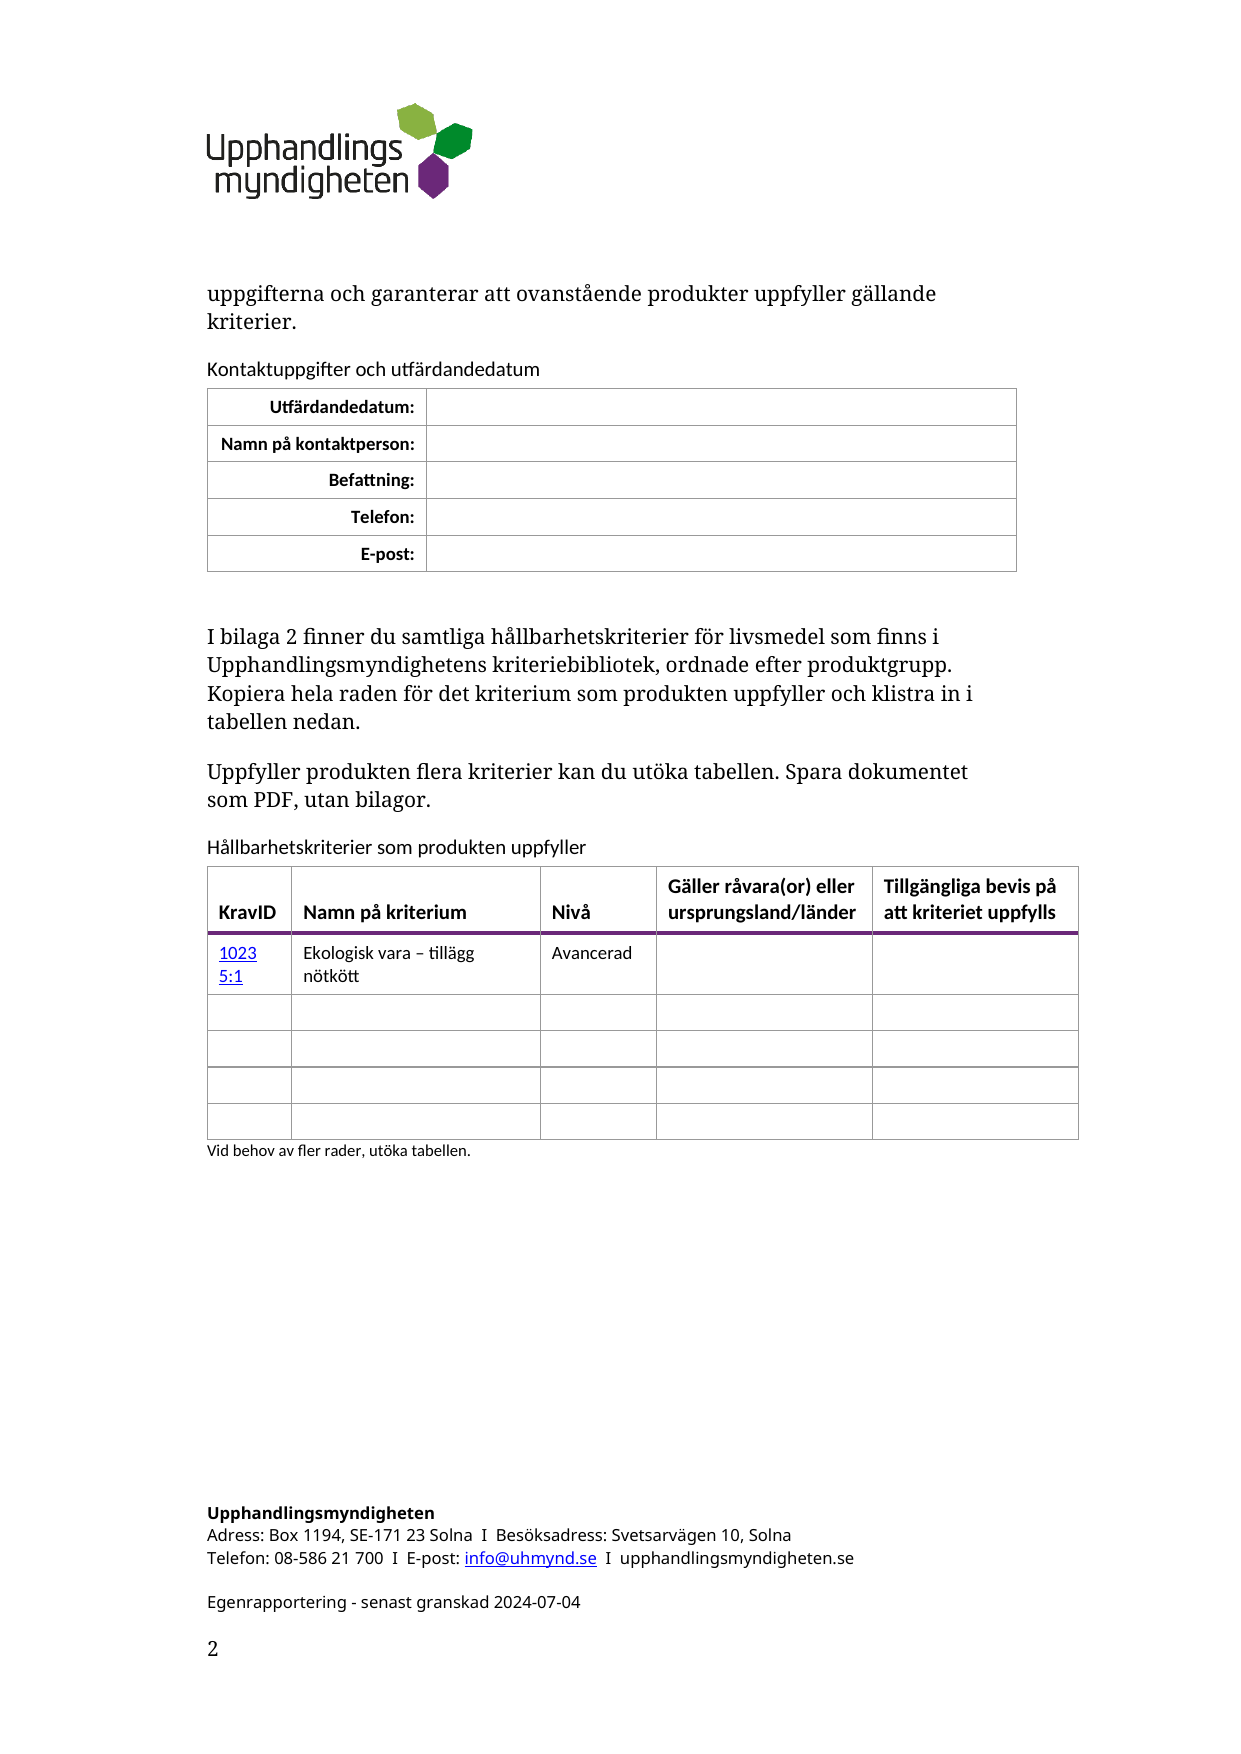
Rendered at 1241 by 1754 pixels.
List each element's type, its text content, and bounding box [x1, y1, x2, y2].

table_cell Ekologisk vara – tillägg nötkött [292, 935, 540, 993]
table_cell [208, 1068, 291, 1103]
table_cell E-post: [208, 536, 426, 571]
table_cell [873, 995, 1078, 1030]
table_cell [541, 1068, 656, 1103]
table_header Utfärdandedatum: [208, 389, 426, 424]
table_cell [541, 995, 656, 1030]
table_header Nivå [541, 867, 656, 931]
table_cell [427, 499, 1016, 535]
table_cell Avancerad [541, 935, 656, 993]
table_cell [873, 1068, 1078, 1103]
table_cell 10235:1 [208, 935, 291, 993]
picture [206, 103, 473, 199]
text Uppfyller produkten flera kriterier kan du utöka tabellen. Spara dokumentet som PDF, utan bilagor. [207, 757, 1004, 814]
table_header KravID [208, 867, 291, 931]
table_cell [427, 536, 1016, 571]
table_cell [657, 1104, 872, 1139]
table_cell [208, 1104, 291, 1139]
table_cell [541, 1104, 656, 1139]
text Kontaktuppgifter och utfärdandedatum [207, 356, 1004, 382]
table_cell [657, 995, 872, 1030]
text Hållbarhetskriterier som produkten uppfyller [207, 834, 1004, 860]
table_cell [657, 935, 872, 993]
table_cell [657, 1068, 872, 1103]
table_cell [292, 1104, 540, 1139]
table_cell Namn på kontaktperson: [208, 426, 426, 461]
table_cell Befattning: [208, 462, 426, 497]
table_cell [873, 935, 1078, 993]
table_cell [208, 995, 291, 1030]
table_cell Telefon: [208, 499, 426, 535]
table_cell [657, 1031, 872, 1066]
table_header Gäller råvara(or) eller ursprungsland/länder [657, 867, 872, 931]
table_header [427, 389, 1016, 424]
table_cell [292, 1068, 540, 1103]
table_cell [427, 426, 1016, 461]
table_cell [292, 1031, 540, 1066]
table_header Tillgängliga bevis på att kriteriet uppfylls [873, 867, 1078, 931]
table_cell [427, 462, 1016, 497]
table_header Namn på kriterium [292, 867, 540, 931]
text Vid behov av fler rader, utöka tabellen. [207, 1140, 1004, 1161]
table_cell [541, 1031, 656, 1066]
table_cell [873, 1031, 1078, 1066]
table_cell [292, 995, 540, 1030]
text I bilaga 2 finner du samtliga hållbarhetskriterier för livsmedel som finns i Upphandlingsmyndighetens kriteriebibliotek, ordnade efter produktgrupp. Kopiera hela raden för det kriterium som produkten uppfyller och klistra in i tabellen nedan. [207, 622, 1004, 736]
table_cell [873, 1104, 1078, 1139]
table_cell [208, 1031, 291, 1066]
